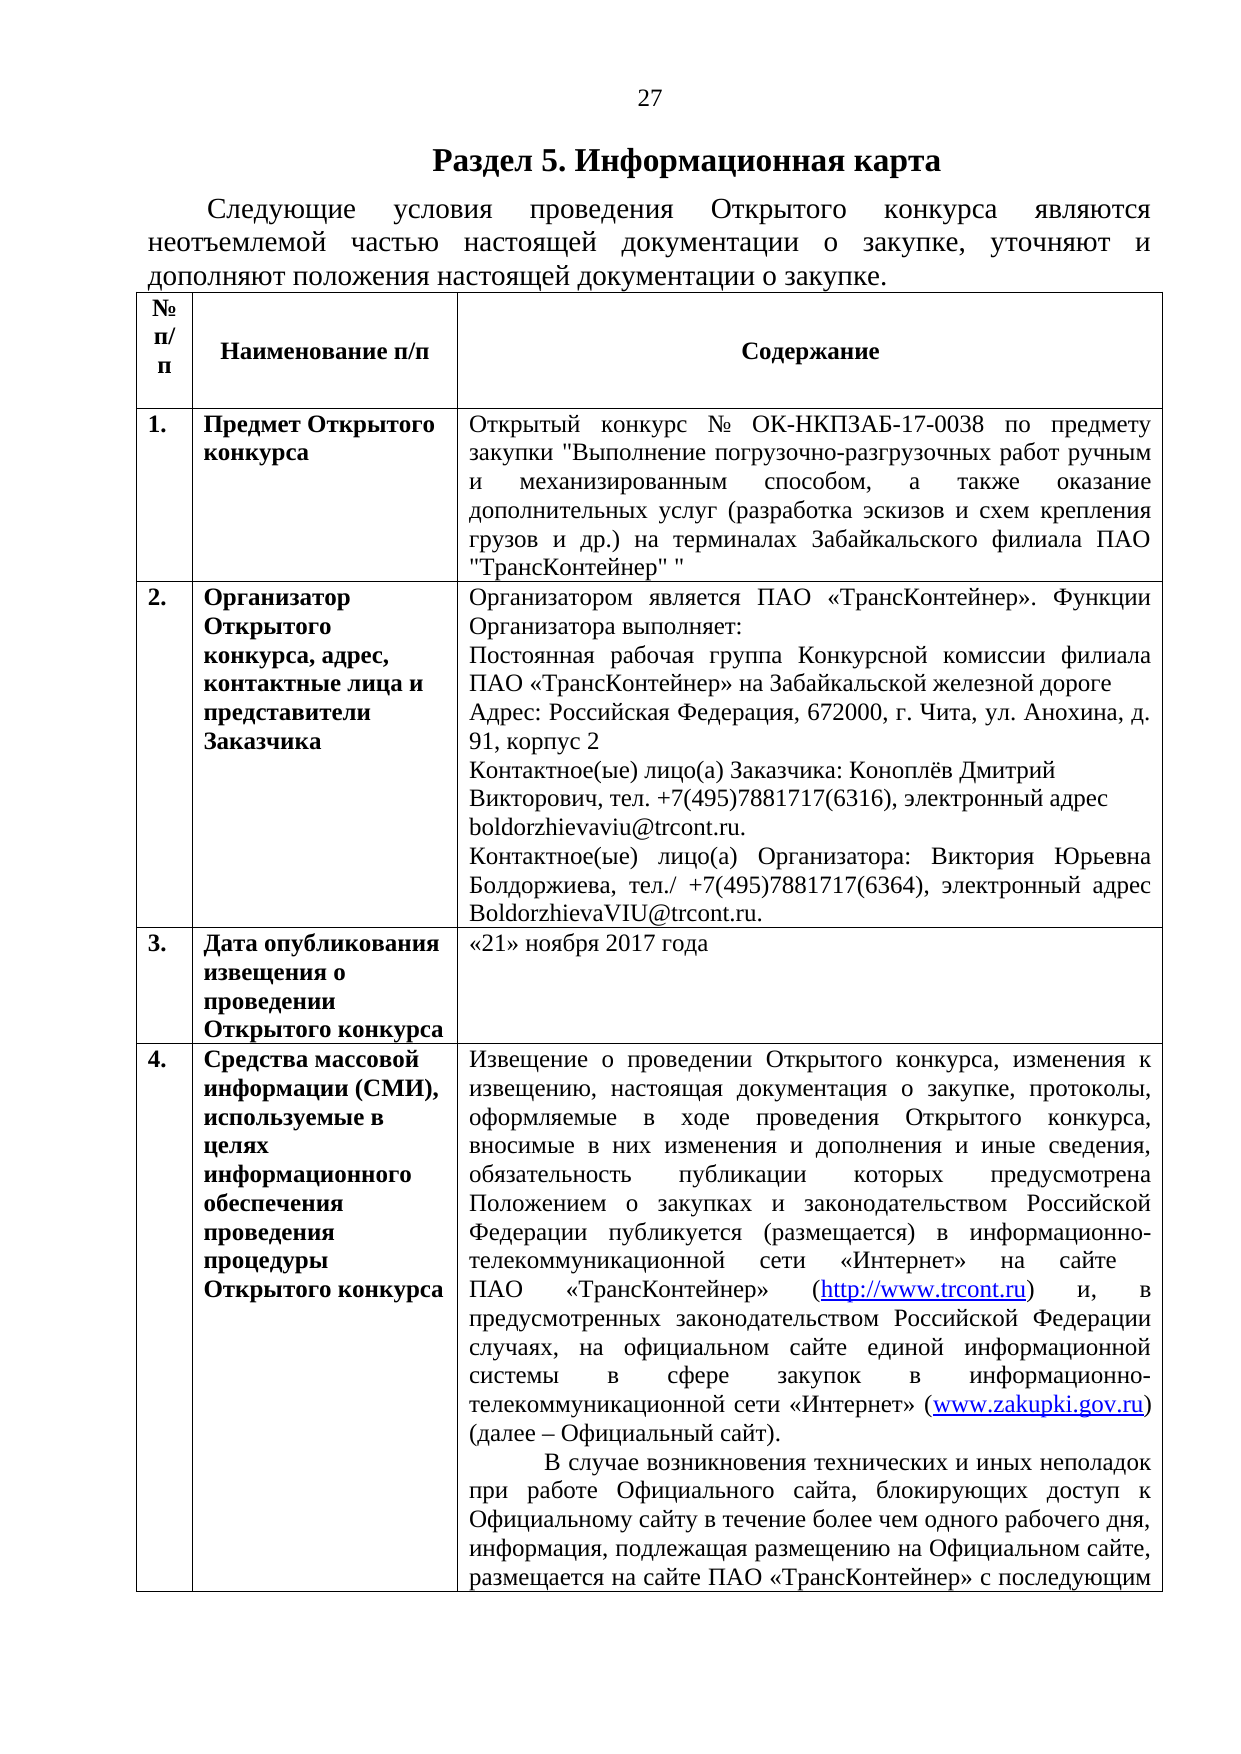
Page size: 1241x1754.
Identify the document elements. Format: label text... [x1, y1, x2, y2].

table_cell 2. [137, 582, 192, 927]
table_header Содержание [458, 293, 1162, 408]
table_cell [458, 1044, 1162, 1591]
table_cell Дата опубликования извещения о проведении Открытого конкурса [193, 928, 457, 1043]
table_cell «21» ноября 2017 года [458, 928, 1162, 1043]
table_cell 1. [137, 409, 192, 581]
text Раздел 5. Информационная карта [222, 140, 1152, 178]
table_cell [193, 1044, 457, 1591]
table_cell Организатором является ПАО «ТрансКонтейнер». Функции Организатора выполняет: Постоянная рабочая группа Конкурсной комиссии филиала ПАО «ТрансКонтейнер» на Забайкальской железной дороге Адрес: Российская Федерация, 672000, г. Чита, ул. Анохина, д. 91, корпус 2 Контактное(ые) лицо(а) Заказчика: Коноплёв Дмитрий Викторович, тел. +7(495)7881717(6316), электронный адрес boldorzhievaviu@trcont.ru. Контактное(ые) лицо(а) Организатора: Виктория Юрьевна Болдоржиева, тел./ +7(495)7881717(6364), электронный адрес BoldorzhievaVIU@trcont.ru. [458, 582, 1162, 927]
list Следующие условия проведения Открытого конкурса являются неотъемлемой частью настоящей документации о закупке, уточняют и дополняют положения настоящей документации о закупке. [148, 191, 1152, 292]
table_header № п/п [137, 293, 192, 408]
table_header Наименование п/п [193, 293, 457, 408]
table_cell 4. [137, 1044, 192, 1591]
table_cell Организатор Открытого конкурса, адрес, контактные лица и представители Заказчика [193, 582, 457, 927]
table_cell 3. [137, 928, 192, 1043]
table_cell Предмет Открытого конкурса [193, 409, 457, 581]
table_cell Открытый конкурс № ОК-НКПЗАБ-17-0038 по предмету закупки "Выполнение погрузочно-разгрузочных работ ручным и механизированным способом, а также оказание дополнительных услуг (разработка эскизов и схем крепления грузов и др.) на терминалах Забайкальского филиала ПАО "ТрансКонтейнер" " [458, 409, 1162, 581]
